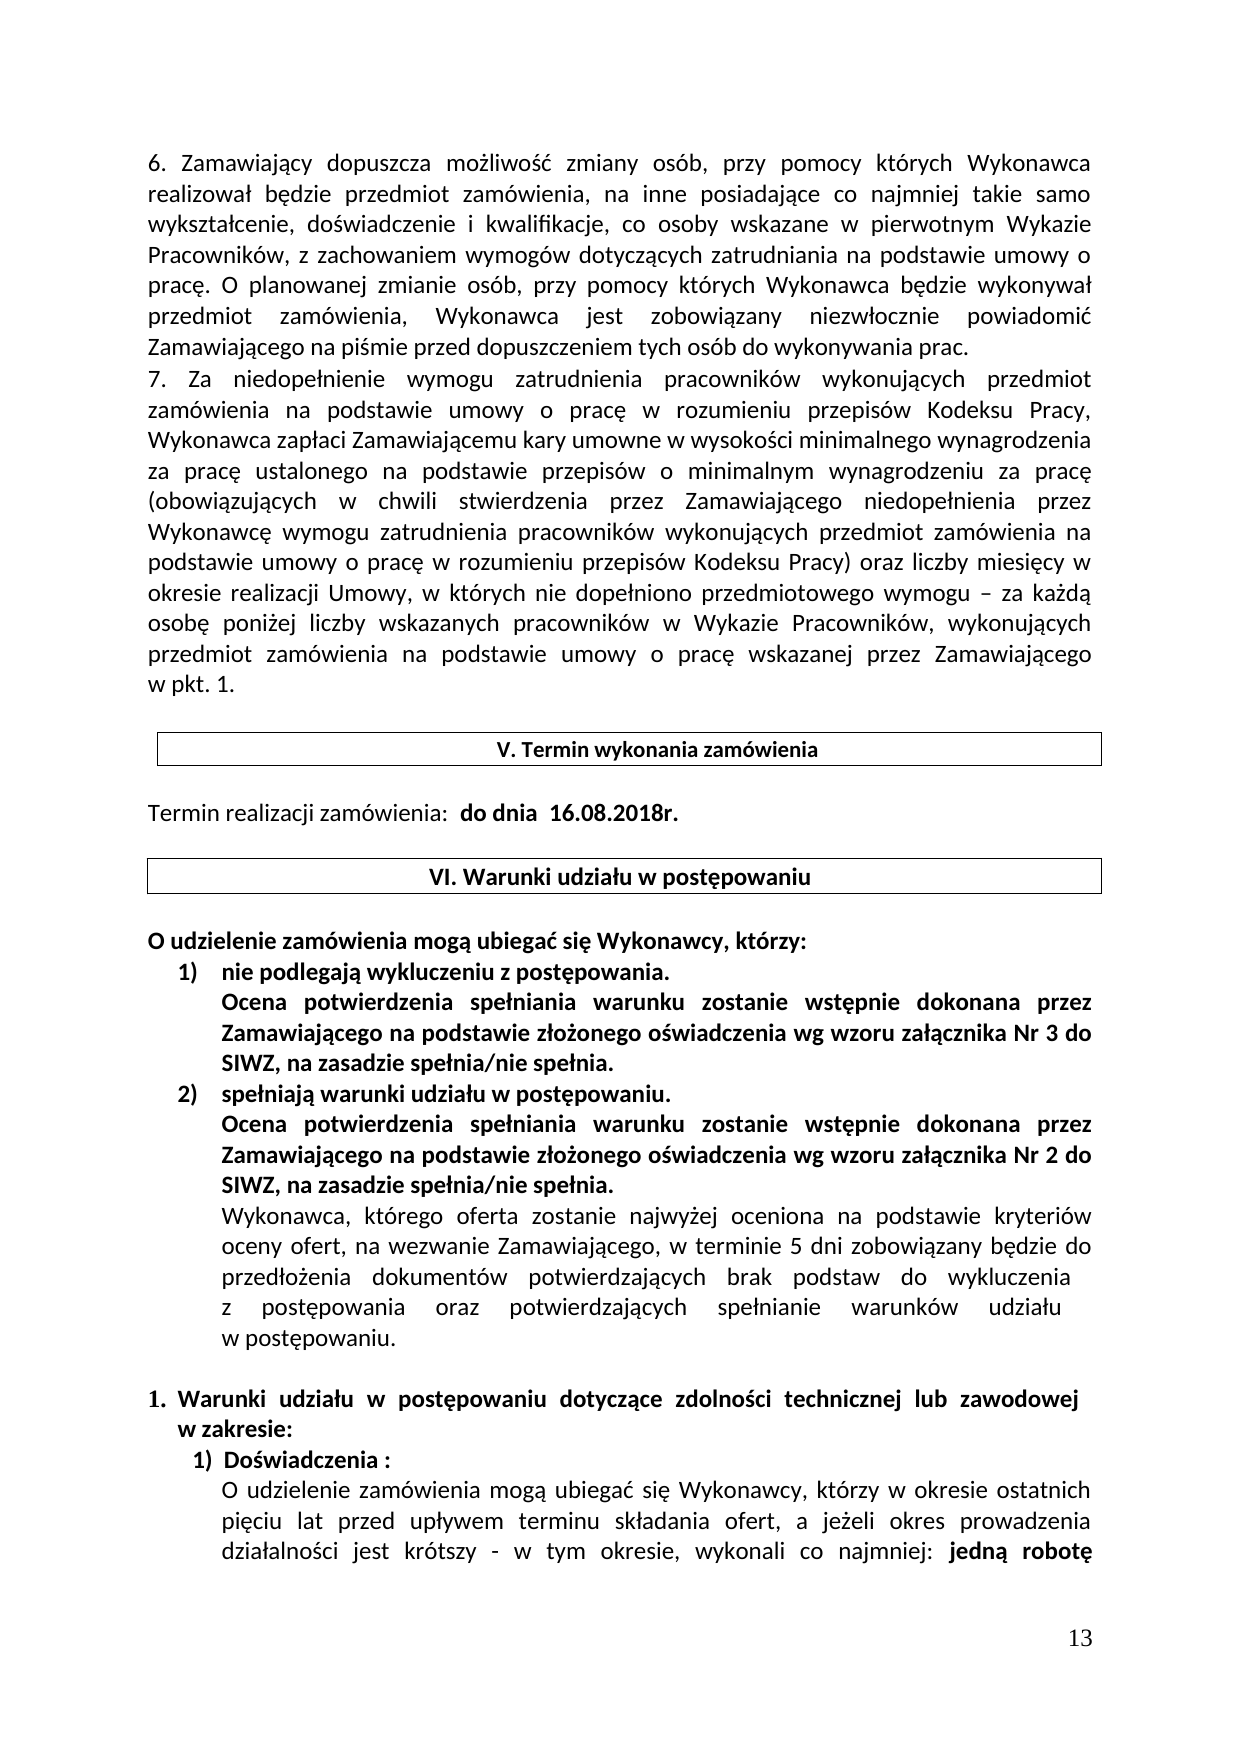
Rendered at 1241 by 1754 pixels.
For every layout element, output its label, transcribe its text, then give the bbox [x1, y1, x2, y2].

text Termin realizacji zamówienia: do dnia 16.08.2018r. [148, 797, 1093, 827]
text 1) Doświadczenia : [148, 1444, 1093, 1474]
list 7. Za niedopełnienie wymogu zatrudnienia pracowników wykonujących przedmiot zamówienia na podstawie umowy o pracę w rozumieniu przepisów Kodeksu Pracy, Wykonawca zapłaci Zamawiającemu kary umowne w wysokości minimalnego wynagrodzenia za pracę ustalonego na podstawie przepisów o minimalnym wynagrodzeniu za pracę (obowiązujących w chwili stwierdzenia przez Zamawiającego niedopełnienia przez Wykonawcę wymogu zatrudnienia pracowników wykonujących przedmiot zamówienia na podstawie umowy o pracę w rozumieniu przepisów Kodeksu Pracy) oraz liczby miesięcy w okresie realizacji Umowy, w których nie dopełniono przedmiotowego wymogu – za każdą osobę poniżej liczby wskazanych pracowników w Wykazie Pracowników, wykonujących przedmiot zamówienia na podstawie umowy o pracę wskazanej przez Zamawiającego w pkt. 1. [148, 363, 1093, 699]
text V. Termin wykonania zamówienia [158, 733, 1101, 765]
list 6. Zamawiający dopuszcza możliwość zmiany osób, przy pomocy których Wykonawca realizował będzie przedmiot zamówienia, na inne posiadające co najmniej takie samo wykształcenie, doświadczenie i kwalifikacje, co osoby wskazane w pierwotnym Wykazie Pracowników, z zachowaniem wymogów dotyczących zatrudniania na podstawie umowy o pracę. O planowanej zmianie osób, przy pomocy których Wykonawca będzie wykonywał przedmiot zamówienia, Wykonawca jest zobowiązany niezwłocznie powiadomić Zamawiającego na piśmie przed dopuszczeniem tych osób do wykonywania prac. [148, 148, 1093, 361]
list Warunki udziału w postępowaniu dotyczące zdolności technicznej lub zawodowej w zakresie: [148, 1383, 1093, 1444]
list spełniają warunki udziału w postępowaniu. [177, 1078, 1093, 1108]
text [221, 1474, 1093, 1566]
text Ocena potwierdzenia spełniania warunku zostanie wstępnie dokonana przez Zamawiającego na podstawie złożonego oświadczenia wg wzoru załącznika Nr 2 do SIWZ, na zasadzie spełnia/nie spełnia. [221, 1108, 1093, 1200]
list nie podlegają wykluczeniu z postępowania. [177, 956, 1093, 986]
text Wykonawca, którego oferta zostanie najwyżej oceniona na podstawie kryteriów oceny ofert, na wezwanie Zamawiającego, w terminie 5 dni zobowiązany będzie do przedłożenia dokumentów potwierdzających brak podstaw do wykluczenia z postępowania oraz potwierdzających spełnianie warunków udziału w postępowaniu. [221, 1200, 1093, 1352]
text Ocena potwierdzenia spełniania warunku zostanie wstępnie dokonana przez Zamawiającego na podstawie złożonego oświadczenia wg wzoru załącznika Nr 3 do SIWZ, na zasadzie spełnia/nie spełnia. [221, 986, 1093, 1078]
text VI. Warunki udziału w postępowaniu [148, 859, 1101, 893]
text O udzielenie zamówienia mogą ubiegać się Wykonawcy, którzy: [148, 925, 1093, 956]
